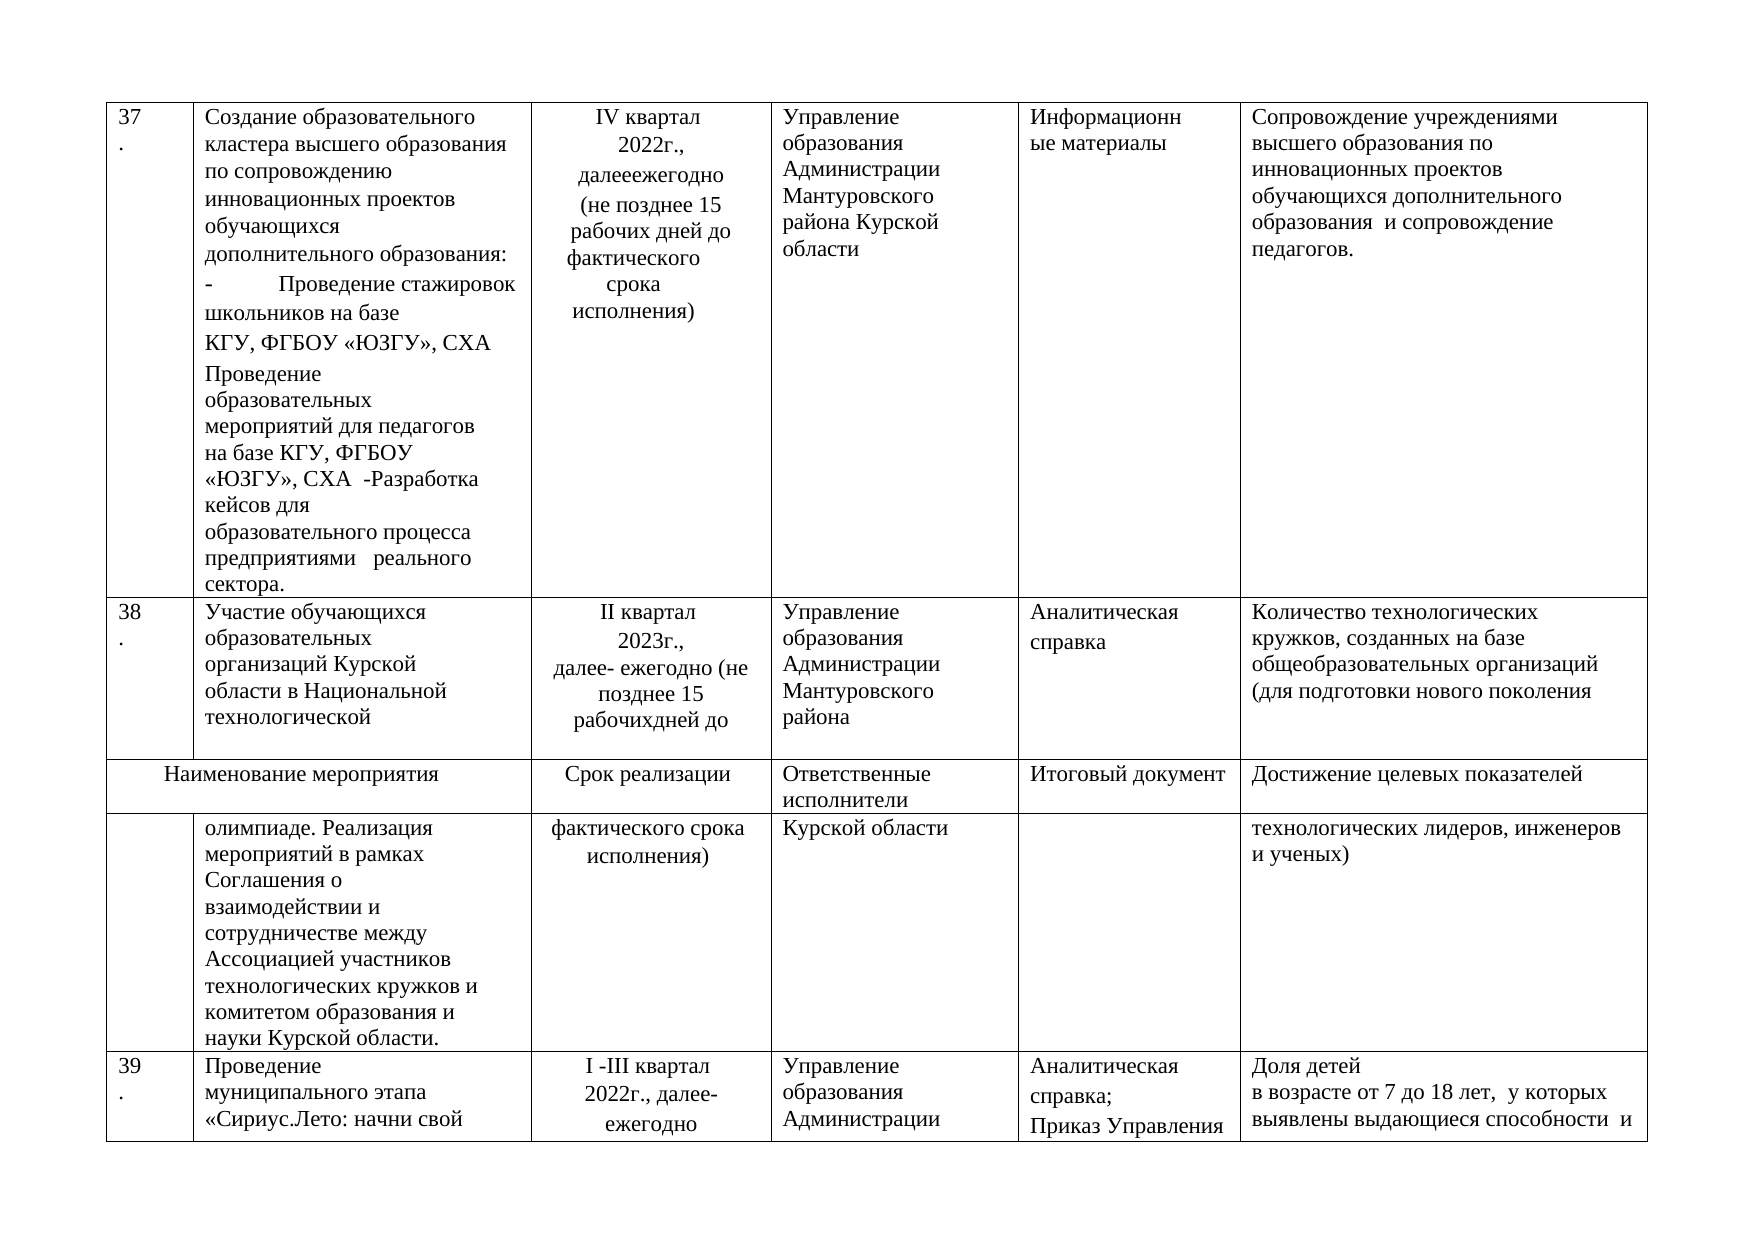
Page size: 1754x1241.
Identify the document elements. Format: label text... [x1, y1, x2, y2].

table_cell [1019, 814, 1240, 1051]
table_cell Управление образования Администрации Мантуровского района [772, 598, 1018, 759]
table_cell Срок реализации [532, 760, 771, 813]
table_cell Количество технологических кружков, созданных на базе общеобразовательных организаций (для подготовки нового поколения [1241, 598, 1647, 759]
table_cell Ответственные исполнители [772, 760, 1018, 813]
table_cell Достижение целевых показателей [1241, 760, 1647, 813]
table_cell 38. [107, 598, 193, 759]
table_cell 39. [107, 1052, 193, 1141]
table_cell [1241, 1052, 1647, 1141]
table_cell олимпиаде. Реализация мероприятий в рамках Соглашения о взаимодействии и сотрудничестве между Ассоциацией участников технологических кружков и комитетом образования и науки Курской области. [194, 814, 531, 1051]
table_cell Итоговый документ [1019, 760, 1240, 813]
table_cell Информационные материалы [1019, 103, 1240, 597]
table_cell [1019, 1052, 1240, 1141]
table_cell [194, 1052, 531, 1141]
table_cell Участие обучающихся образовательных организаций Курской области в Национальной технологической [194, 598, 531, 759]
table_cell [772, 1052, 1018, 1141]
table_cell [107, 814, 193, 1051]
table_cell Аналитическая справка [1019, 598, 1240, 759]
table_cell технологических лидеров, инженеров и ученых) [1241, 814, 1647, 1051]
table_cell Курской области [772, 814, 1018, 1051]
table_cell Сопровождение учреждениями высшего образования по инновационных проектов обучающихся дополнительного образования и сопровождение педагогов. [1241, 103, 1647, 597]
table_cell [532, 1052, 771, 1141]
table_cell Создание образовательного кластера высшего образования по сопровождению инновационных проектов обучающихся дополнительного образования: Проведение стажировок школьников на базе КГУ, ФГБОУ «ЮЗГУ», СХА Проведение образовательных мероприятий для педагогов на базе КГУ, ФГБОУ «ЮЗГУ», СХА -Разработка кейсов для образовательного процесса предприятиями реального сектора. [194, 103, 531, 597]
table_cell фактического срока исполнения) [532, 814, 771, 1051]
table_cell Наименование мероприятия [107, 760, 531, 813]
table_cell 37. [107, 103, 193, 597]
table_cell II квартал 2023г., далее- ежегодно (не позднее 15 рабочихдней до [532, 598, 771, 759]
table_cell IV квартал 2022г., далееежегодно (не позднее 15 рабочих дней до фактического срока исполнения) [532, 103, 771, 597]
table_cell Управление образования Администрации Мантуровского района Курской области [772, 103, 1018, 597]
